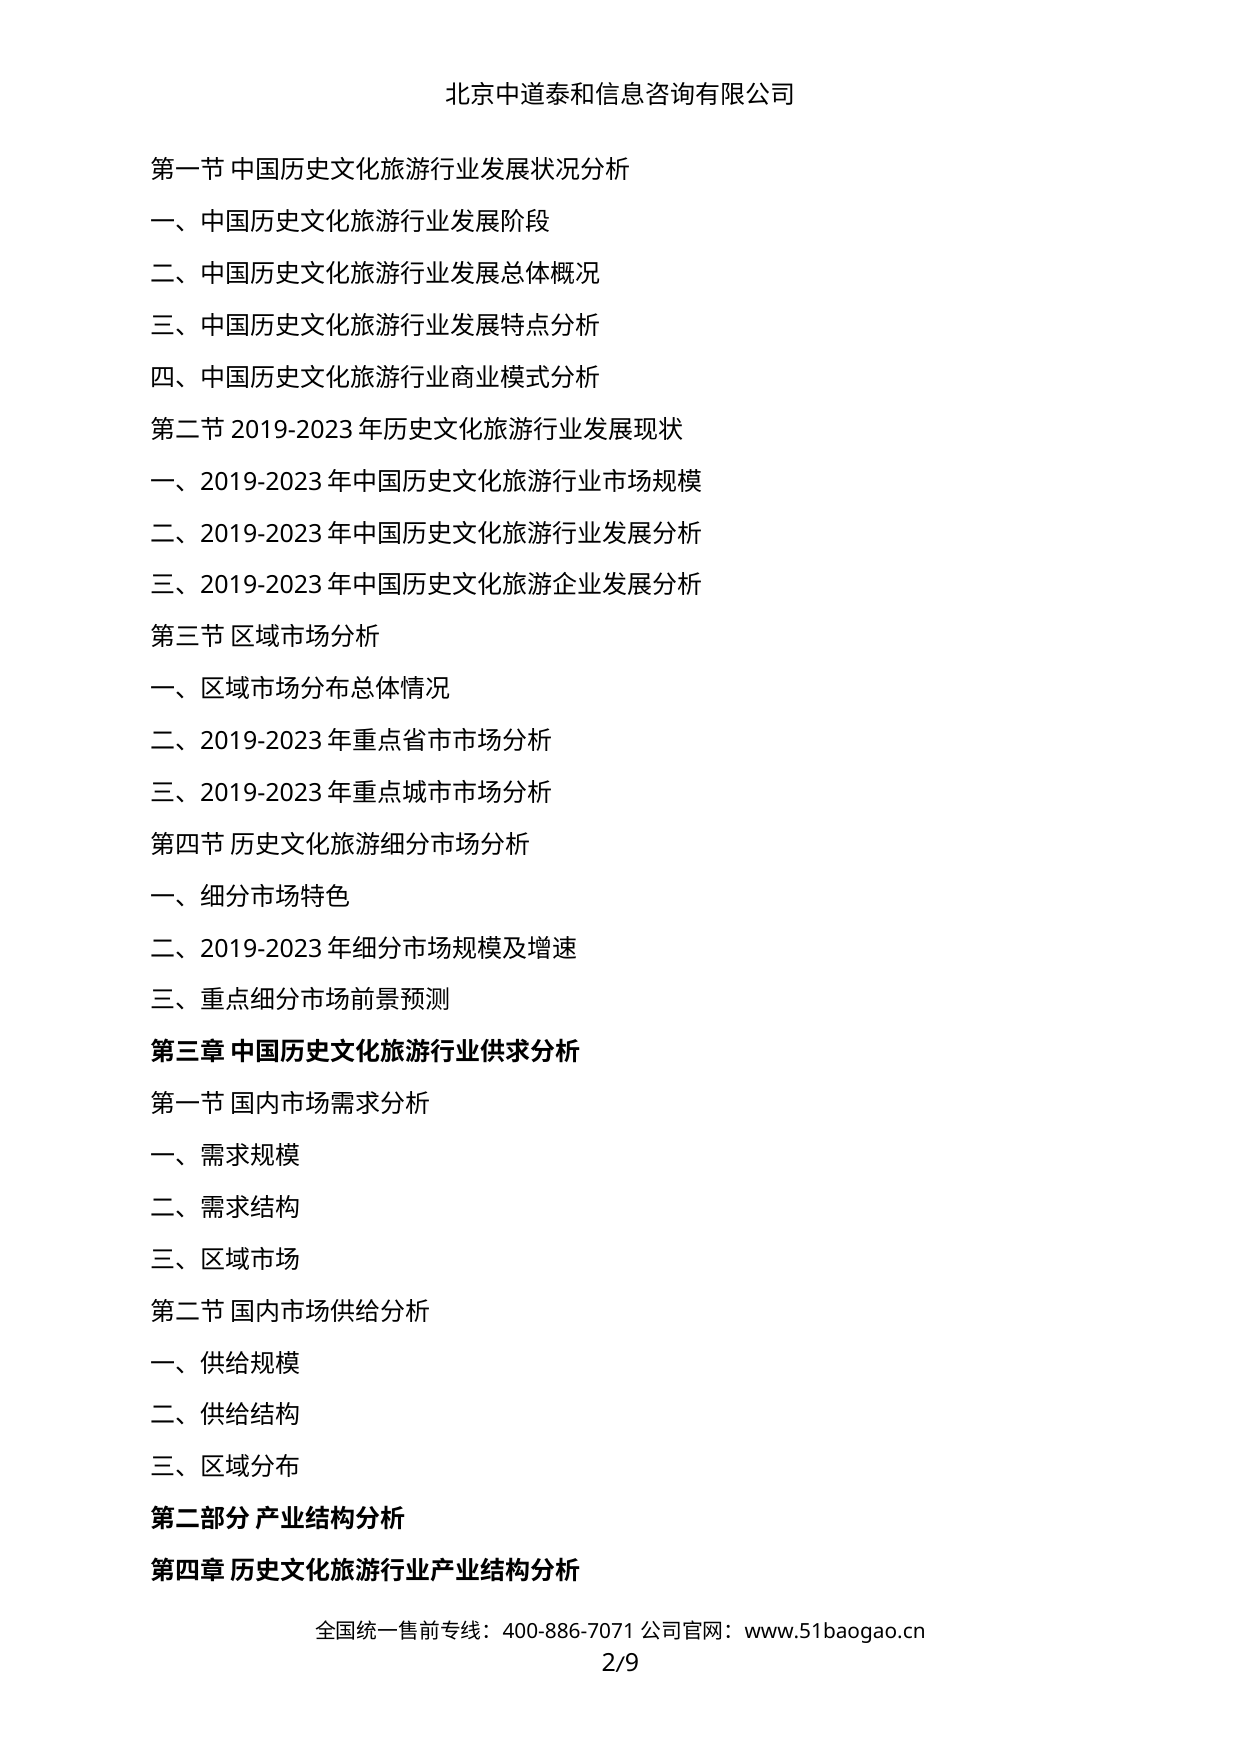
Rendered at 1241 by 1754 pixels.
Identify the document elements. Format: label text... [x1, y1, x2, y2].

text 第一节 国内市场需求分析 [150, 1084, 1090, 1120]
text 一、中国历史文化旅游行业发展阶段 [150, 202, 1090, 238]
text 三、2019-2023年中国历史文化旅游企业发展分析 [150, 565, 1090, 601]
text 三、2019-2023年重点城市市场分析 [150, 772, 1090, 809]
text 第一节 中国历史文化旅游行业发展状况分析 [150, 150, 1090, 186]
text 二、2019-2023年细分市场规模及增速 [150, 928, 1090, 964]
text 第三章 中国历史文化旅游行业供求分析 [150, 1032, 1090, 1068]
text 第二节 2019-2023年历史文化旅游行业发展现状 [150, 409, 1090, 446]
text 二、2019-2023年中国历史文化旅游行业发展分析 [150, 513, 1090, 549]
text 第四节 历史文化旅游细分市场分析 [150, 824, 1090, 861]
text 二、2019-2023年重点省市市场分析 [150, 721, 1090, 757]
text 一、细分市场特色 [150, 876, 1090, 912]
text 三、区域分布 [150, 1447, 1090, 1483]
text 三、区域市场 [150, 1239, 1090, 1276]
text 二、供给结构 [150, 1395, 1090, 1431]
text 第二部分 产业结构分析 [150, 1499, 1090, 1535]
text 第三节 区域市场分析 [150, 617, 1090, 653]
text 第二节 国内市场供给分析 [150, 1291, 1090, 1327]
text 第四章 历史文化旅游行业产业结构分析 [150, 1551, 1090, 1587]
text 一、2019-2023年中国历史文化旅游行业市场规模 [150, 461, 1090, 497]
text 三、重点细分市场前景预测 [150, 980, 1090, 1016]
text 一、供给规模 [150, 1343, 1090, 1379]
text 二、中国历史文化旅游行业发展总体概况 [150, 254, 1090, 290]
text 一、区域市场分布总体情况 [150, 669, 1090, 705]
text 四、中国历史文化旅游行业商业模式分析 [150, 357, 1090, 394]
text 一、需求规模 [150, 1136, 1090, 1172]
text 三、中国历史文化旅游行业发展特点分析 [150, 306, 1090, 342]
text 二、需求结构 [150, 1187, 1090, 1224]
